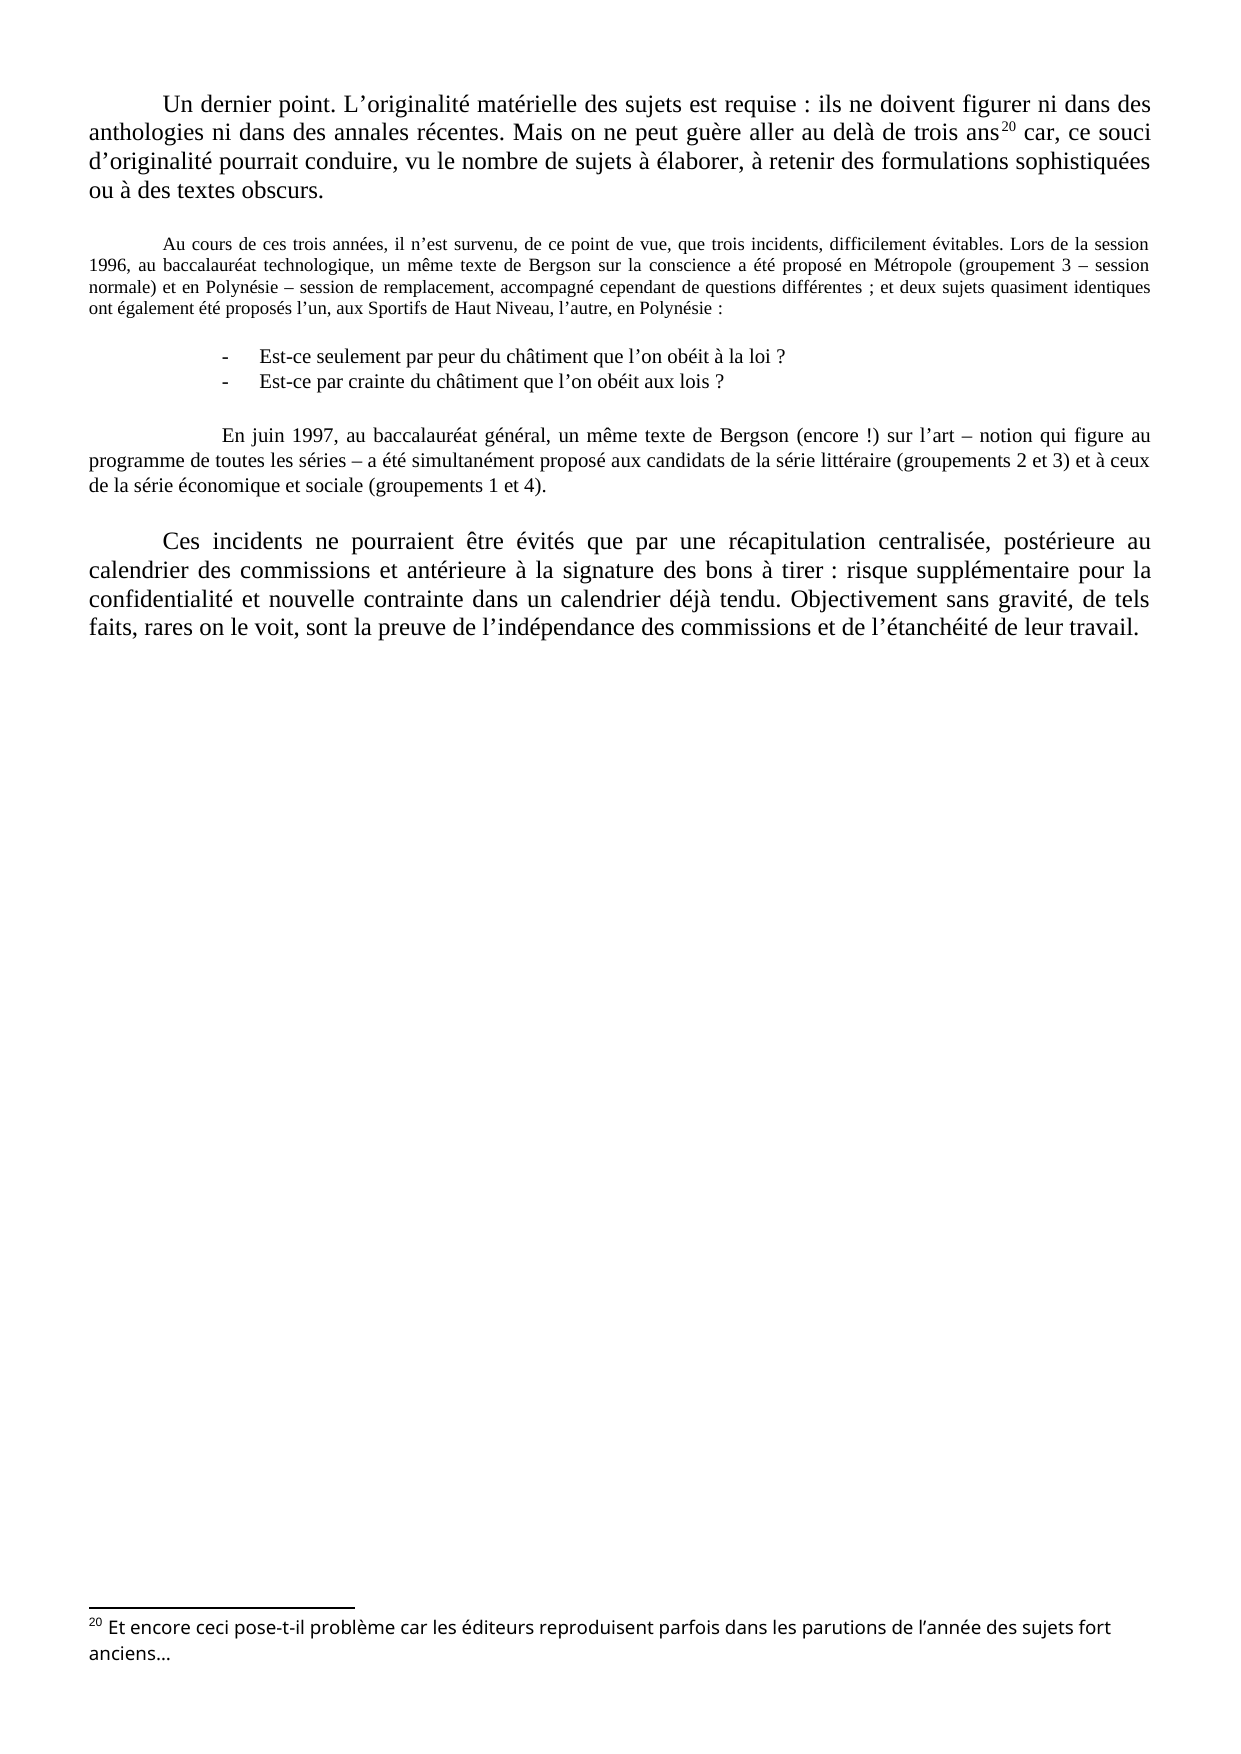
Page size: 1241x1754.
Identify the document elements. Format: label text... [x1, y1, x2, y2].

text En juin 1997, au baccalauréat général, un même texte de Bergson (encore !) sur l’art – notion qui figure au programme de toutes les séries – a été simultanément proposé aux candidats de la série littéraire (groupements 2 et 3) et à ceux de la série économique et sociale (groupements 1 et 4). [89, 422, 1152, 497]
text Un dernier point. L’originalité matérielle des sujets est requise : ils ne doivent figurer ni dans des anthologies ni dans des annales récentes. Mais on ne peut guère aller au delà de trois ans car, ce souci d’originalité pourrait conduire, vu le nombre de sujets à élaborer, à retenir des formulations sophistiquées ou à des textes obscurs. [89, 89, 1152, 204]
list Est-ce seulement par peur du châtiment que l’on obéit à la loi ? [222, 344, 1152, 369]
list Est-ce par crainte du châtiment que l’on obéit aux lois ? [222, 369, 1152, 394]
text Ces incidents ne pourraient être évités que par une récapitulation centralisée, postérieure au calendrier des commissions et antérieure à la signature des bons à tirer : risque supplémentaire pour la confidentialité et nouvelle contrainte dans un calendrier déjà tendu. Objectivement sans gravité, de tels faits, rares on le voit, sont la preuve de l’indépendance des commissions et de l’étanchéité de leur travail. [89, 526, 1152, 641]
text Au cours de ces trois années, il n’est survenu, de ce point de vue, que trois incidents, difficilement évitables. Lors de la session 1996, au baccalauréat technologique, un même texte de Bergson sur la conscience a été proposé en Métropole (groupement 3 – session normale) et en Polynésie – session de remplacement, accompagné cependant de questions différentes ; et deux sujets quasiment identiques ont également été proposés l’un, aux Sportifs de Haut Niveau, l’autre, en Polynésie : [89, 232, 1152, 319]
